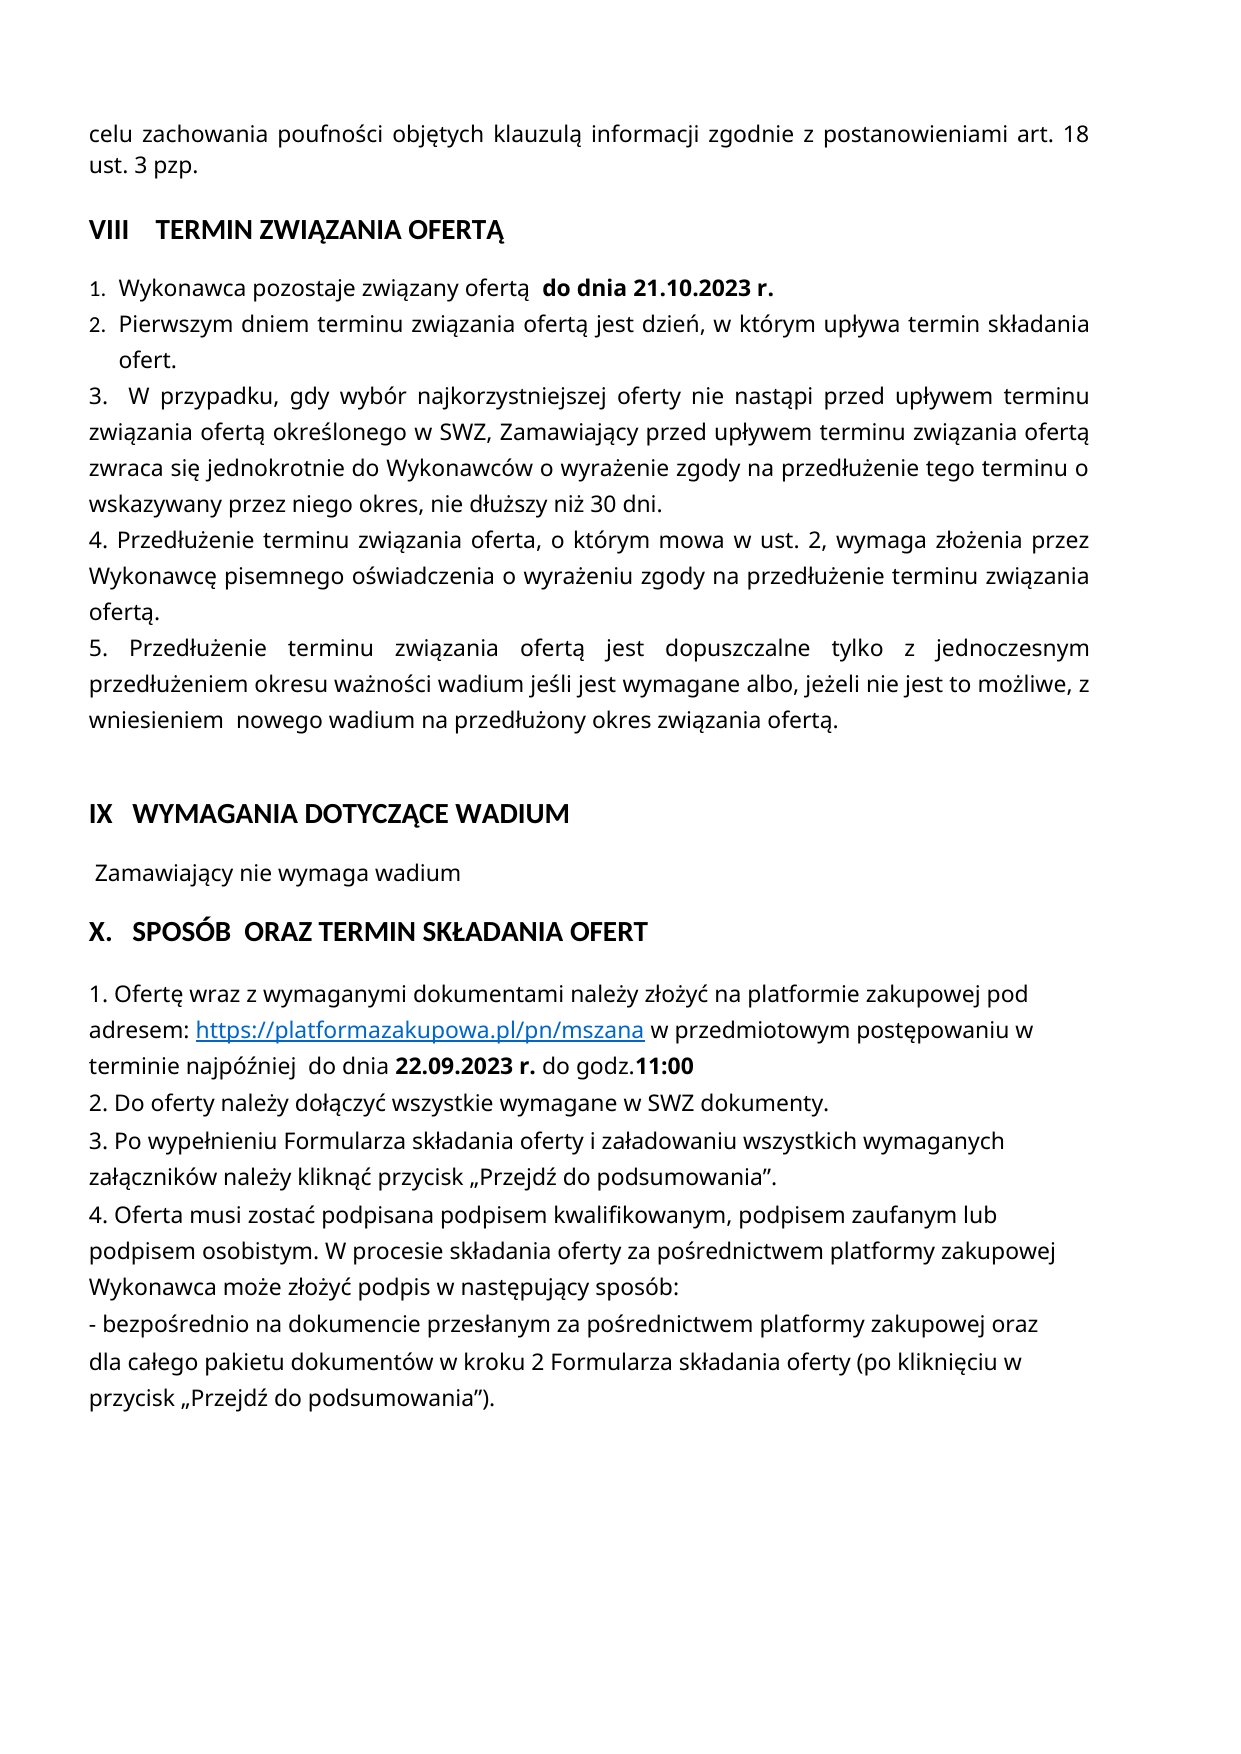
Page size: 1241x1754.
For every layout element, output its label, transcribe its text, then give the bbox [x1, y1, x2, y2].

text VIII TERMIN ZWIĄZANIA OFERTĄ [89, 218, 1092, 245]
text 3. W przypadku, gdy wybór najkorzystniejszej oferty nie nastąpi przed upływem terminu związania ofertą określonego w SWZ, Zamawiający przed upływem terminu związania ofertą zwraca się jednokrotnie do Wykonawców o wyrażenie zgody na przedłużenie tego terminu o wskazywany przez niego okres, nie dłuższy niż 30 dni. [89, 380, 1090, 519]
text 4. Oferta musi zostać podpisana podpisem kwalifikowanym, podpisem zaufanym lub podpisem osobistym. W procesie składania oferty za pośrednictwem platformy zakupowej Wykonawca może złożyć podpis w następujący sposób: [89, 1199, 1092, 1302]
text - bezpośrednio na dokumencie przesłanym za pośrednictwem platformy zakupowej oraz [89, 1308, 1092, 1339]
text 3. Po wypełnieniu Formularza składania oferty i załadowaniu wszystkich wymaganych załączników należy kliknąć przycisk „Przejdź do podsumowania”. [89, 1125, 1092, 1192]
list Wykonawca pozostaje związany ofertą do dnia 21.10.2023 r. [89, 272, 1092, 303]
text X. SPOSÓB ORAZ TERMIN SKŁADANIA OFERT [89, 920, 1092, 947]
list Pierwszym dniem terminu związania ofertą jest dzień, w którym upływa termin składania ofert. [89, 308, 1090, 375]
text 1. Ofertę wraz z wymaganymi dokumentami należy złożyć na platformie zakupowej pod adresem: https://platformazakupowa.pl/pn/mszana w przedmiotowym postępowaniu w terminie najpóźniej do dnia 22.09.2023 r. do godz.11:00 [89, 978, 1092, 1081]
text 2. Do oferty należy dołączyć wszystkie wymagane w SWZ dokumenty. [89, 1087, 1092, 1119]
text 4. Przedłużenie terminu związania oferta, o którym mowa w ust. 2, wymaga złożenia przez Wykonawcę pisemnego oświadczenia o wyrażeniu zgody na przedłużenie terminu związania ofertą. [89, 524, 1090, 627]
text 5. Przedłużenie terminu związania ofertą jest dopuszczalne tylko z jednoczesnym przedłużeniem okresu ważności wadium jeśli jest wymagane albo, jeżeli nie jest to możliwe, z wniesieniem nowego wadium na przedłużony okres związania ofertą. [89, 632, 1090, 735]
text IX WYMAGANIA DOTYCZĄCE WADIUM [89, 796, 1092, 831]
text Zamawiający nie wymaga wadium [89, 857, 1092, 888]
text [89, 118, 1090, 181]
text dla całego pakietu dokumentów w kroku 2 Formularza składania oferty (po kliknięciu w przycisk „Przejdź do podsumowania”). [89, 1346, 1092, 1413]
